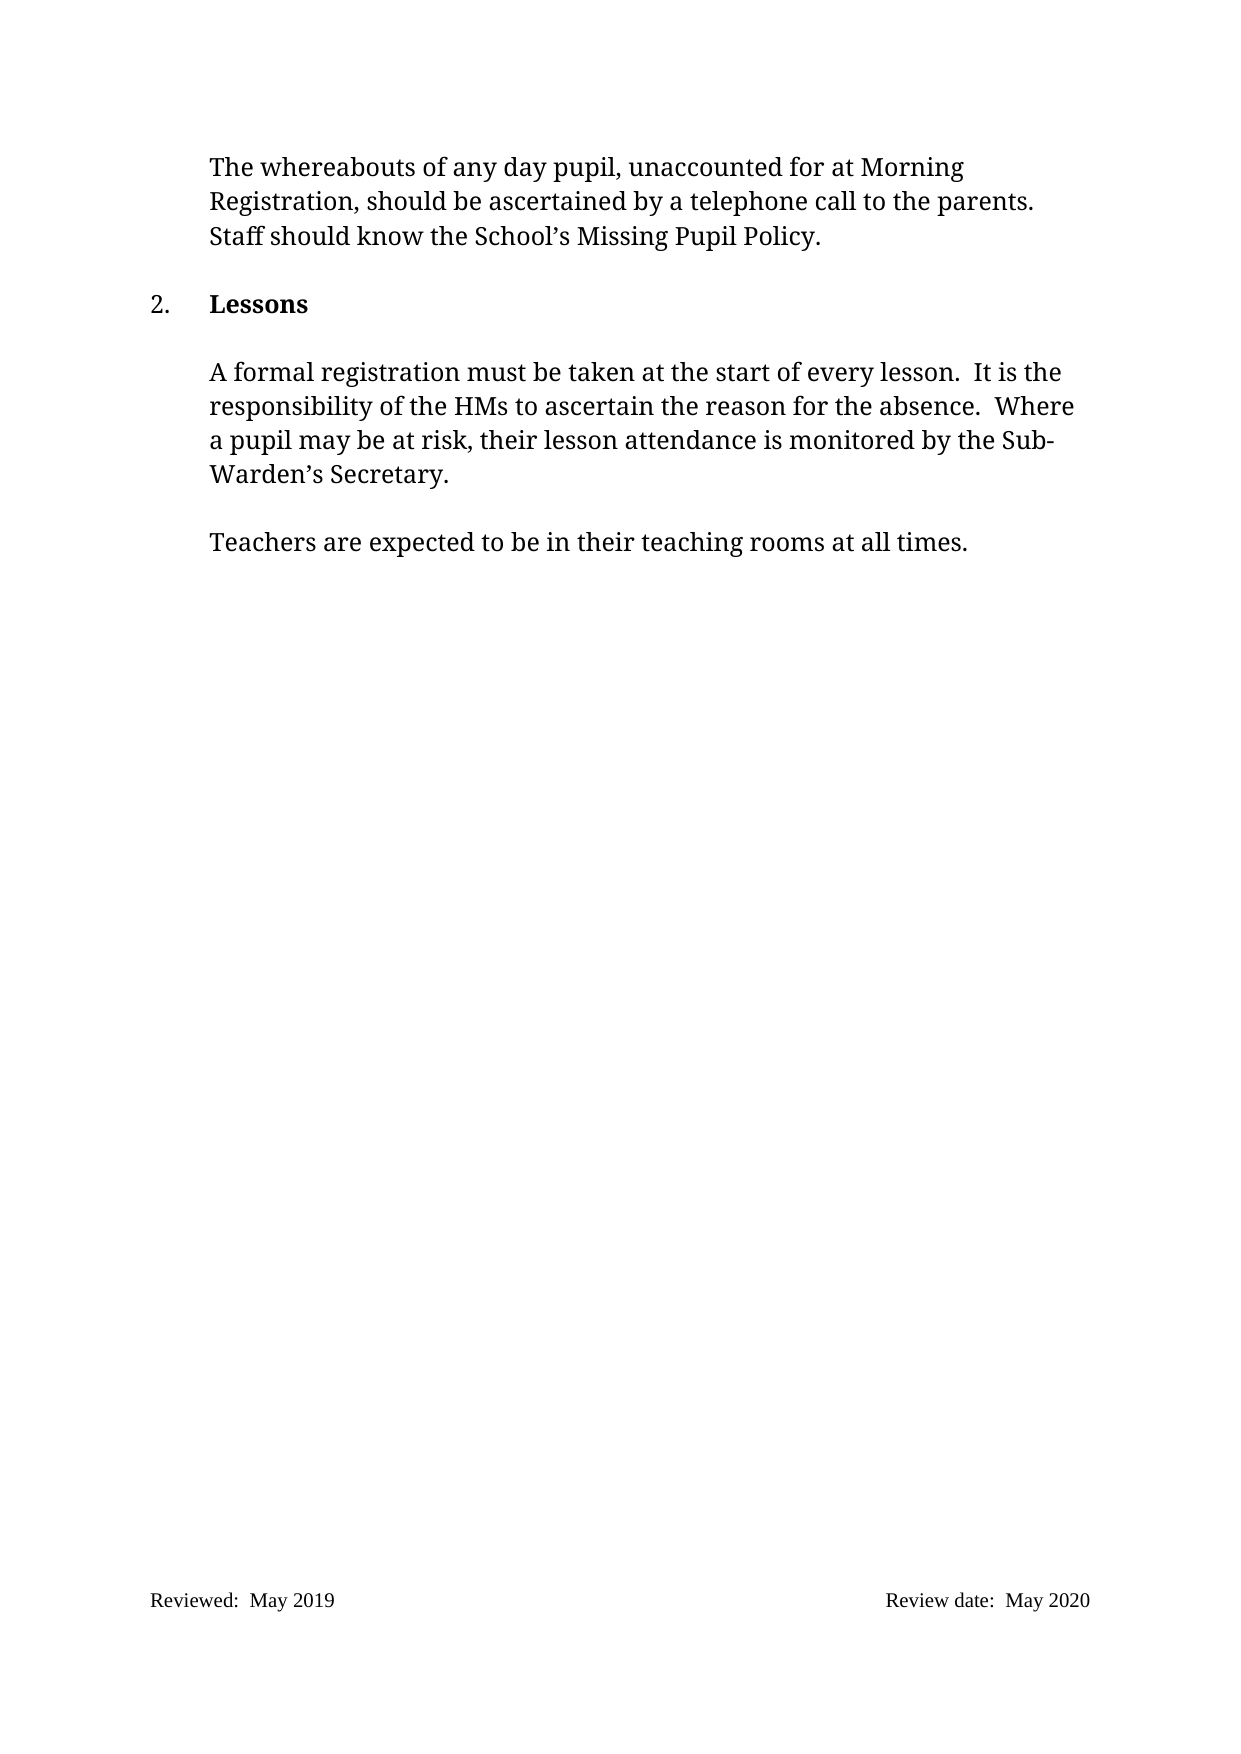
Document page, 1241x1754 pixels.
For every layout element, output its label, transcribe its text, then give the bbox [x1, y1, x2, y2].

text Teachers are expected to be in their teaching rooms at all times. [150, 525, 1090, 559]
text A formal registration must be taken at the start of every lesson. It is the responsibility of the HMs to ascertain the reason for the absence. Where a pupil may be at risk, their lesson attendance is monitored by the Sub-Warden’s Secretary. [150, 354, 1090, 491]
text 2. Lessons [150, 286, 1090, 320]
text The whereabouts of any day pupil, unaccounted for at Morning Registration, should be ascertained by a telephone call to the parents. Staff should know the School’s Missing Pupil Policy. [209, 150, 1090, 252]
